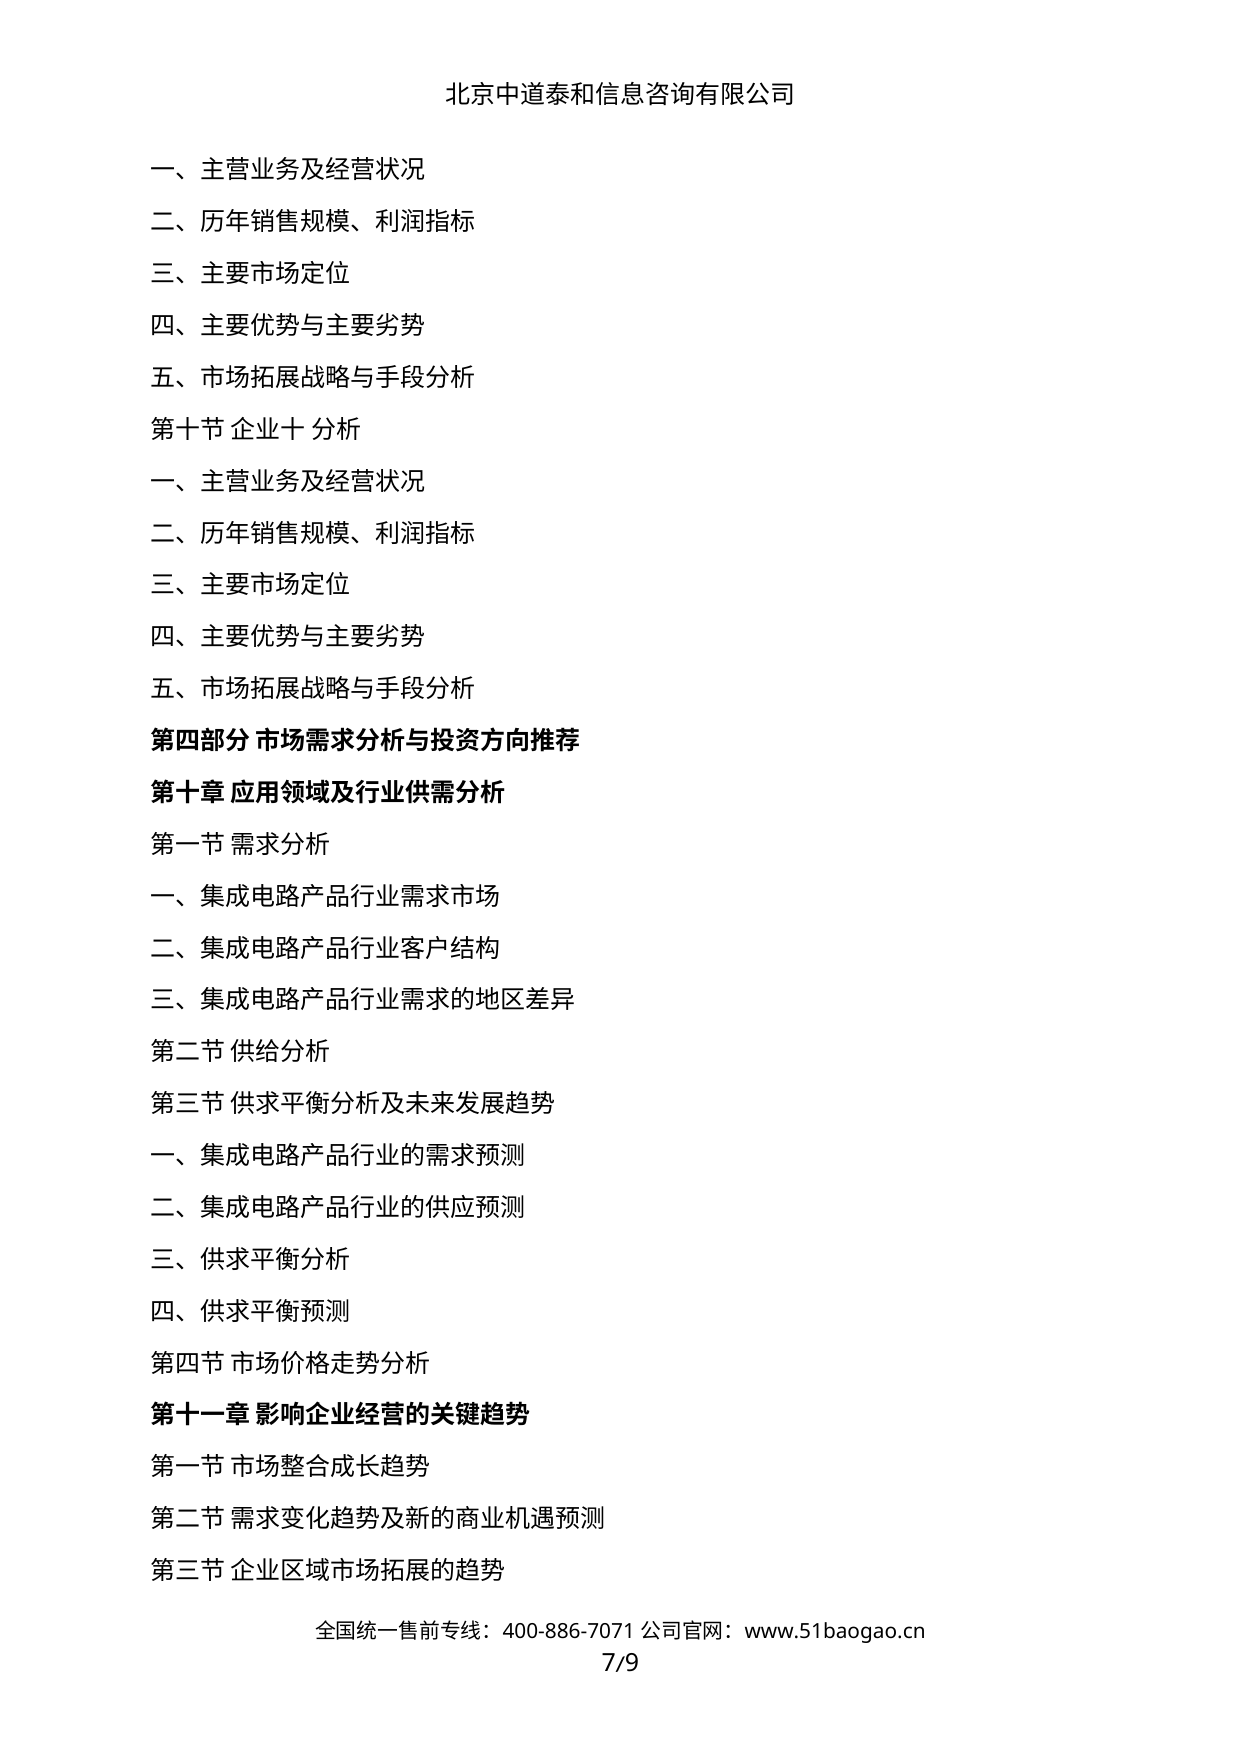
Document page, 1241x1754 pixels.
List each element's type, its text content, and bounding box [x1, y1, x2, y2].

text 一、主营业务及经营状况 [150, 461, 1090, 497]
text 第十节 企业十 分析 [150, 409, 1090, 446]
text 第一节 需求分析 [150, 824, 1090, 861]
text 二、集成电路产品行业的供应预测 [150, 1187, 1090, 1224]
text 二、历年销售规模、利润指标 [150, 202, 1090, 238]
text 二、集成电路产品行业客户结构 [150, 928, 1090, 964]
text 四、供求平衡预测 [150, 1291, 1090, 1327]
text 第三节 企业区域市场拓展的趋势 [150, 1551, 1090, 1587]
text 二、历年销售规模、利润指标 [150, 513, 1090, 549]
text 五、市场拓展战略与手段分析 [150, 669, 1090, 705]
text 第四部分 市场需求分析与投资方向推荐 [150, 721, 1090, 757]
text 一、集成电路产品行业需求市场 [150, 876, 1090, 912]
text 第十一章 影响企业经营的关键趋势 [150, 1395, 1090, 1431]
text 四、主要优势与主要劣势 [150, 306, 1090, 342]
text 三、集成电路产品行业需求的地区差异 [150, 980, 1090, 1016]
text 第一节 市场整合成长趋势 [150, 1447, 1090, 1483]
text 第十章 应用领域及行业供需分析 [150, 772, 1090, 809]
text 一、主营业务及经营状况 [150, 150, 1090, 186]
text 三、主要市场定位 [150, 565, 1090, 601]
text 第二节 需求变化趋势及新的商业机遇预测 [150, 1499, 1090, 1535]
text 四、主要优势与主要劣势 [150, 617, 1090, 653]
text 第四节 市场价格走势分析 [150, 1343, 1090, 1379]
text 三、主要市场定位 [150, 254, 1090, 290]
text 第三节 供求平衡分析及未来发展趋势 [150, 1084, 1090, 1120]
text 三、供求平衡分析 [150, 1239, 1090, 1276]
text 一、集成电路产品行业的需求预测 [150, 1136, 1090, 1172]
text 五、市场拓展战略与手段分析 [150, 357, 1090, 394]
text 第二节 供给分析 [150, 1032, 1090, 1068]
